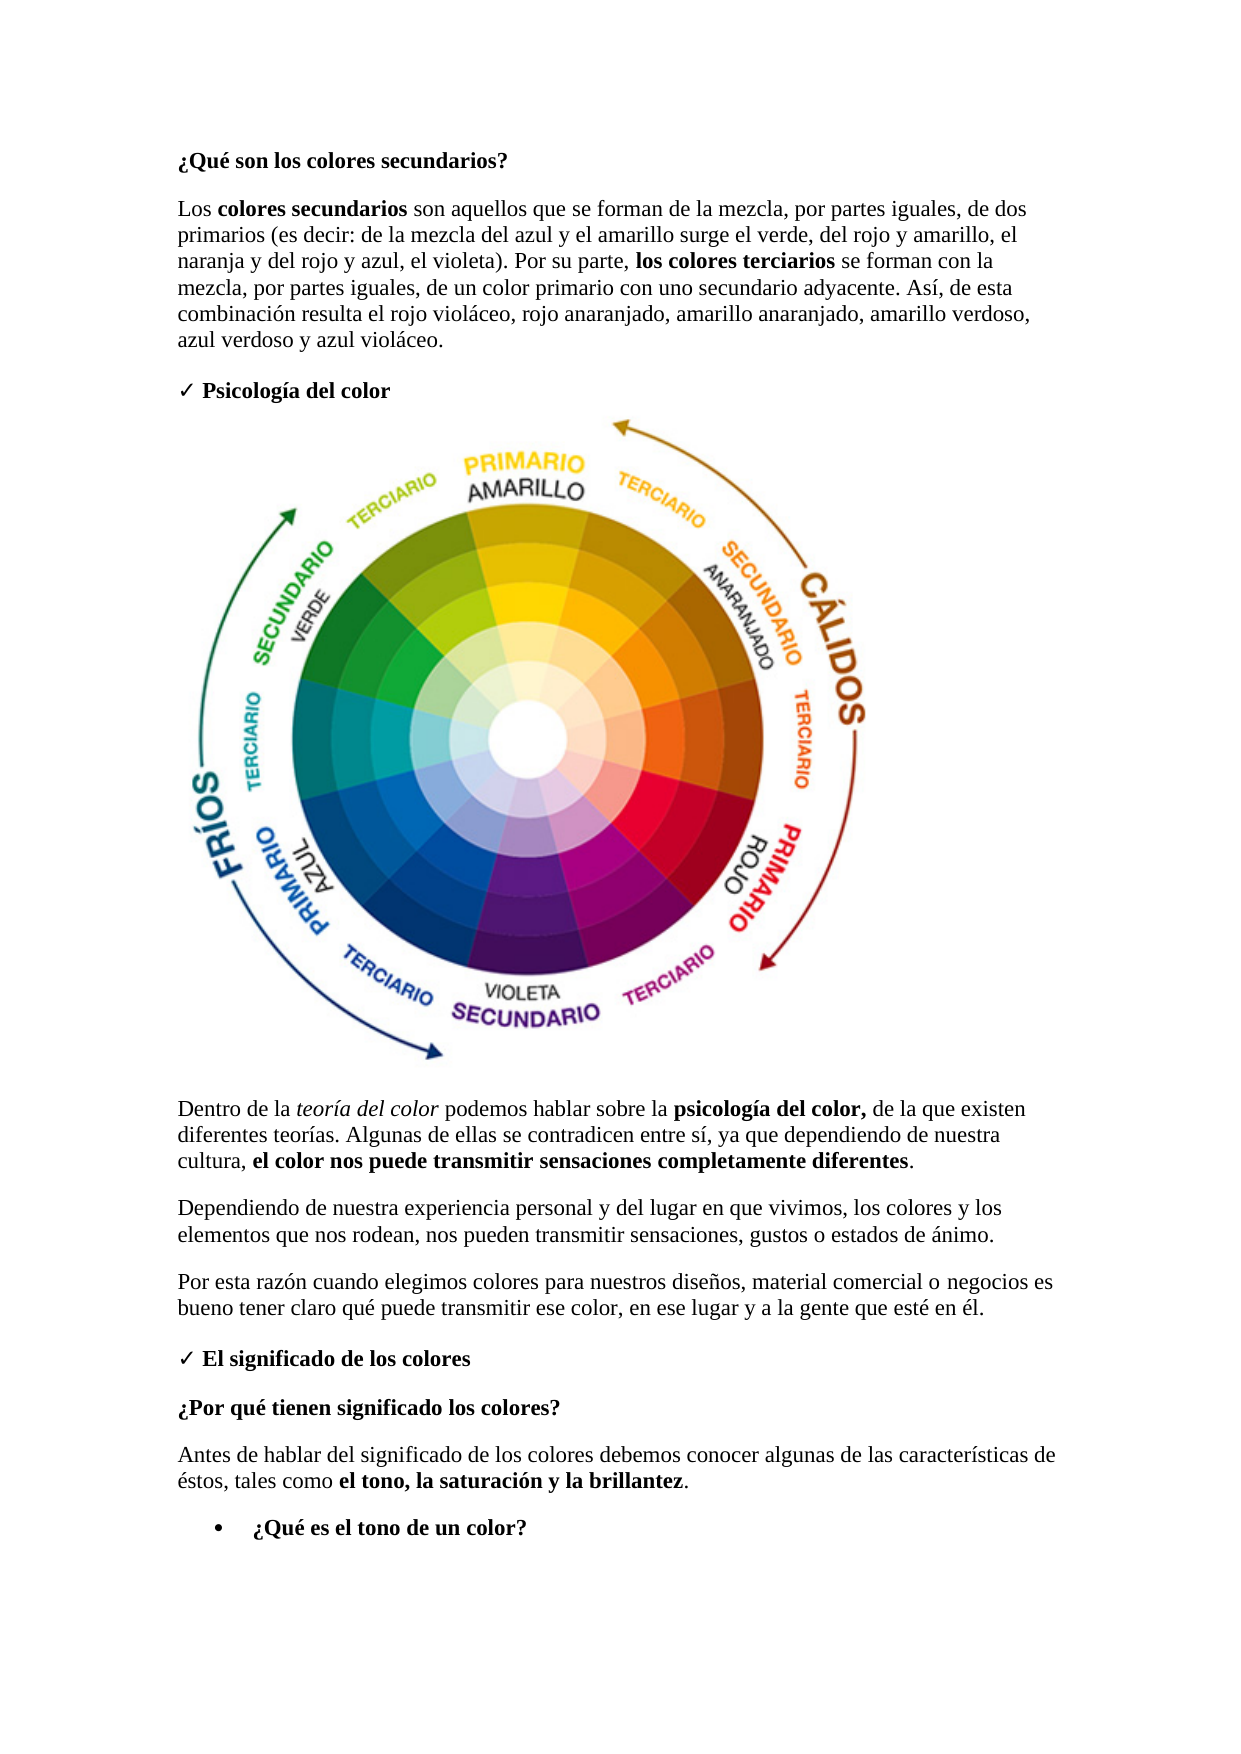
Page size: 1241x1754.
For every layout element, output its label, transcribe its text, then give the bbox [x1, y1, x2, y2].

text Antes de hablar del significado de los colores debemos conocer algunas de las características de éstos, tales como el tono, la saturación y la brillantez. [177, 1441, 1063, 1493]
picture [177, 405, 881, 1074]
text ✓ El significado de los colores [177, 1342, 1063, 1373]
text Dentro de la teoría del color podemos hablar sobre la psicología del color, de la que existen diferentes teorías. Algunas de ellas se contradicen entre sí, ya que dependiendo de nuestra cultura, el color nos puede transmitir sensaciones completamente diferentes. [177, 1094, 1063, 1174]
text ¿Por qué tienen significado los colores? [177, 1394, 1063, 1420]
text Por esta razón cuando elegimos colores para nuestros diseños, material comercial o negocios es bueno tener claro qué puede transmitir ese color, en ese lugar y a la gente que esté en él. [177, 1268, 1063, 1321]
text Los colores secundarios son aquellos que se forman de la mezcla, por partes iguales, de dos primarios (es decir: de la mezcla del azul y el amarillo surge el verde, del rojo y amarillo, el naranja y del rojo y azul, el violeta). Por su parte, los colores terciarios se forman con la mezcla, por partes iguales, de un color primario con uno secundario adyacente. Así, de esta combinación resulta el rojo violáceo, rojo anaranjado, amarillo anaranjado, amarillo verdoso, azul verdoso y azul violáceo. [177, 195, 1063, 353]
list ¿Qué es el tono de un color? [215, 1514, 1063, 1541]
text ¿Qué son los colores secundarios? [177, 148, 1063, 174]
text Dependiendo de nuestra experiencia personal y del lugar en que vivimos, los colores y los elementos que nos rodean, nos pueden transmitir sensaciones, gustos o estados de ánimo. [177, 1194, 1063, 1247]
